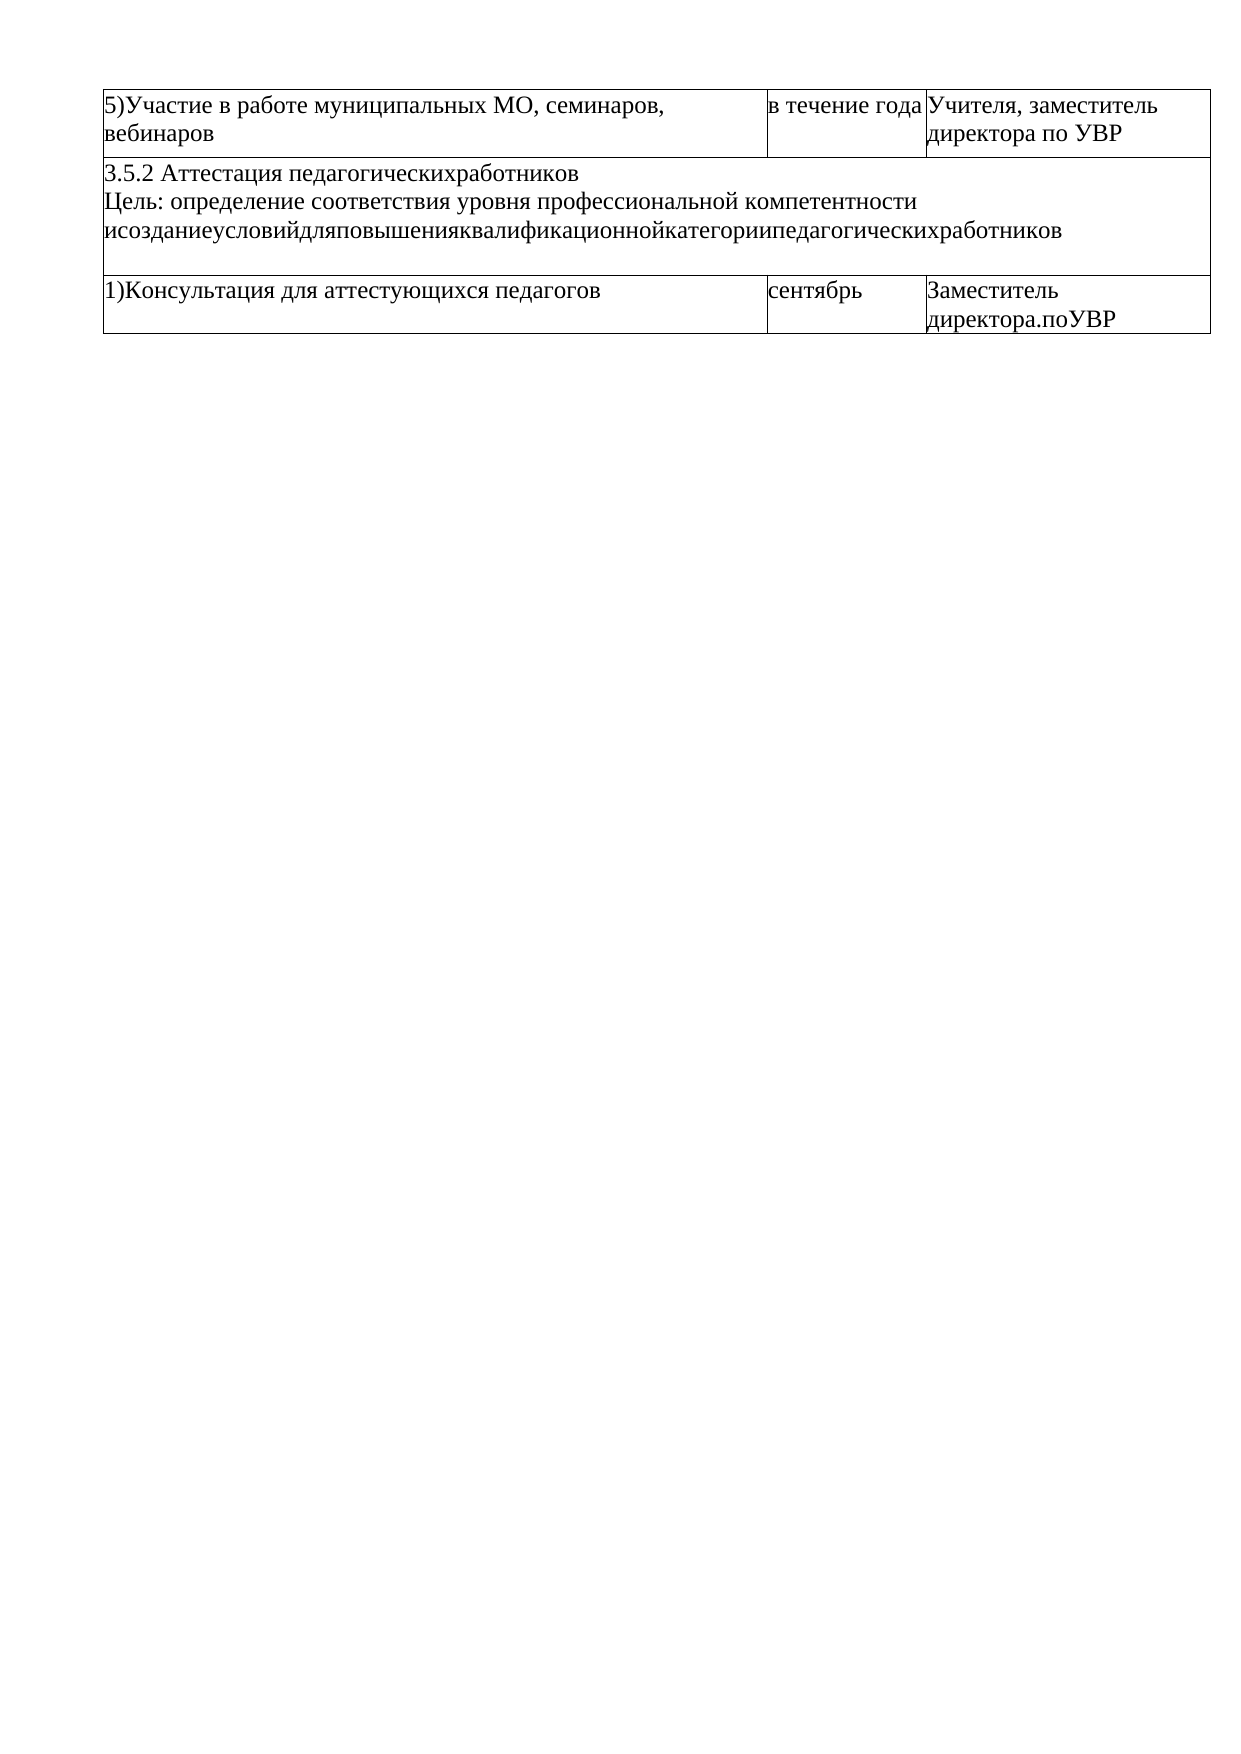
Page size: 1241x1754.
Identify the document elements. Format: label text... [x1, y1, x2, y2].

table_cell в течение года [768, 90, 926, 157]
table_cell Заместитель директора.поУВР [927, 276, 1210, 333]
table_cell 5)Участие в работе муниципальных МО, семинаров, вебинаров [104, 90, 767, 157]
table_cell 1)Консультация для аттестующихся педагогов [104, 276, 767, 333]
table_cell сентябрь [768, 276, 926, 333]
table_cell Учителя, заместитель директора по УВР [927, 90, 1210, 157]
table_cell 3.5.2 Аттестация педагогическихработников Цель: определение соответствия уровня профессиональной компетентности исозданиеусловийдляповышенияквалификационнойкатегориипедагогическихработников [104, 158, 1210, 274]
